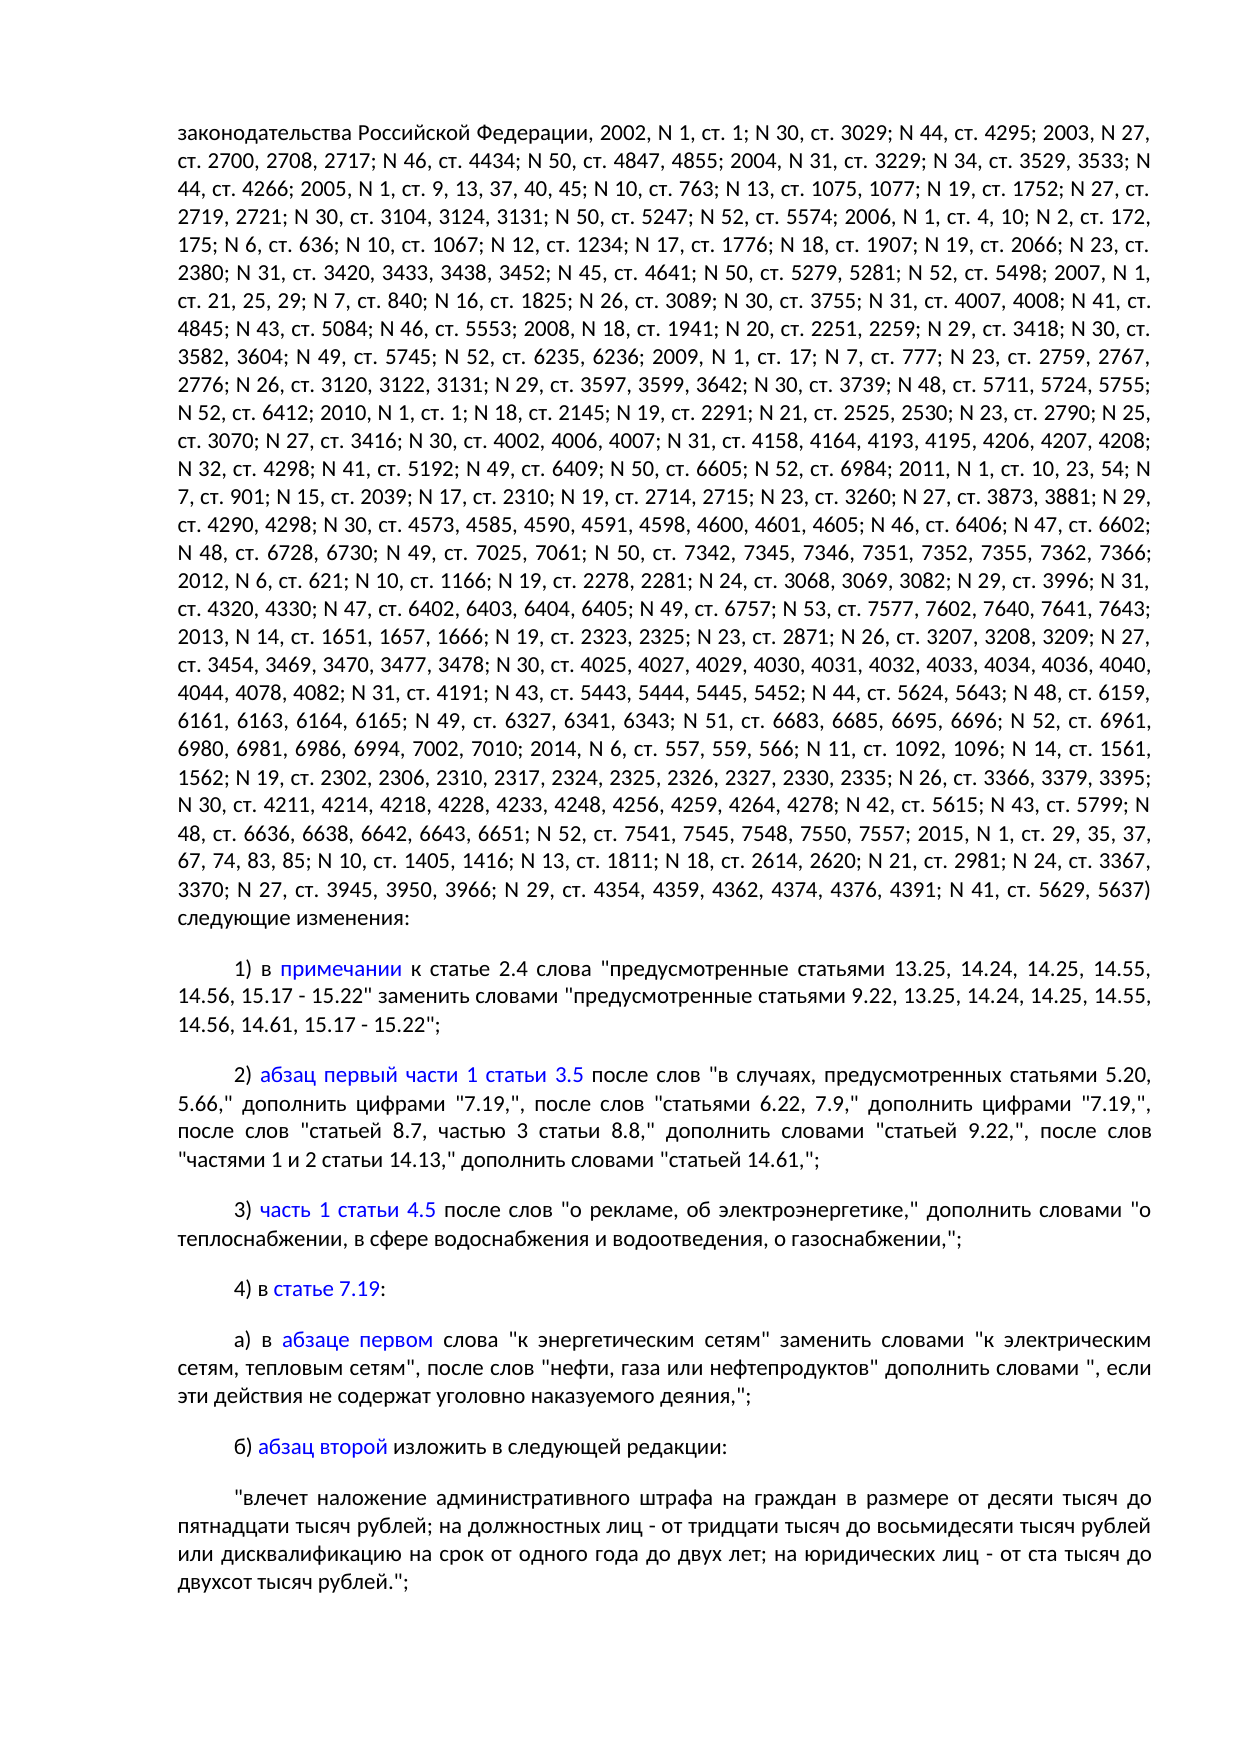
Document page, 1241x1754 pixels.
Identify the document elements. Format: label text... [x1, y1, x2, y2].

text б) абзац второй изложить в следующей редакции: [177, 1432, 1152, 1461]
text 3) часть 1 статьи 4.5 после слов "о рекламе, об электроэнергетике," дополнить словами "о теплоснабжении, в сфере водоснабжения и водоотведения, о газоснабжении,"; [177, 1196, 1152, 1252]
text "влечет наложение административного штрафа на граждан в размере от десяти тысяч до пятнадцати тысяч рублей; на должностных лиц - от тридцати тысяч до восьмидесяти тысяч рублей или дисквалификацию на срок от одного года до двух лет; на юридических лиц - от ста тысяч до двухсот тысяч рублей."; [177, 1483, 1152, 1596]
text а) в абзаце первом слова "к энергетическим сетям" заменить словами "к электрическим сетям, тепловым сетям", после слов "нефти, газа или нефтепродуктов" дополнить словами ", если эти действия не содержат уголовно наказуемого деяния,"; [177, 1326, 1152, 1409]
text 2) абзац первый части 1 статьи 3.5 после слов "в случаях, предусмотренных статьями 5.20, 5.66," дополнить цифрами "7.19,", после слов "статьями 6.22, 7.9," дополнить цифрами "7.19,", после слов "статьей 8.7, частью 3 статьи 8.8," дополнить словами "статьей 9.22,", после слов "частями 1 и 2 статьи 14.13," дополнить словами "статьей 14.61,"; [177, 1061, 1152, 1173]
text 4) в статье 7.19: [177, 1274, 1152, 1303]
text 1) в примечании к статье 2.4 слова "предусмотренные статьями 13.25, 14.24, 14.25, 14.55, 14.56, 15.17 - 15.22" заменить словами "предусмотренные статьями 9.22, 13.25, 14.24, 14.25, 14.55, 14.56, 14.61, 15.17 - 15.22"; [177, 954, 1152, 1038]
